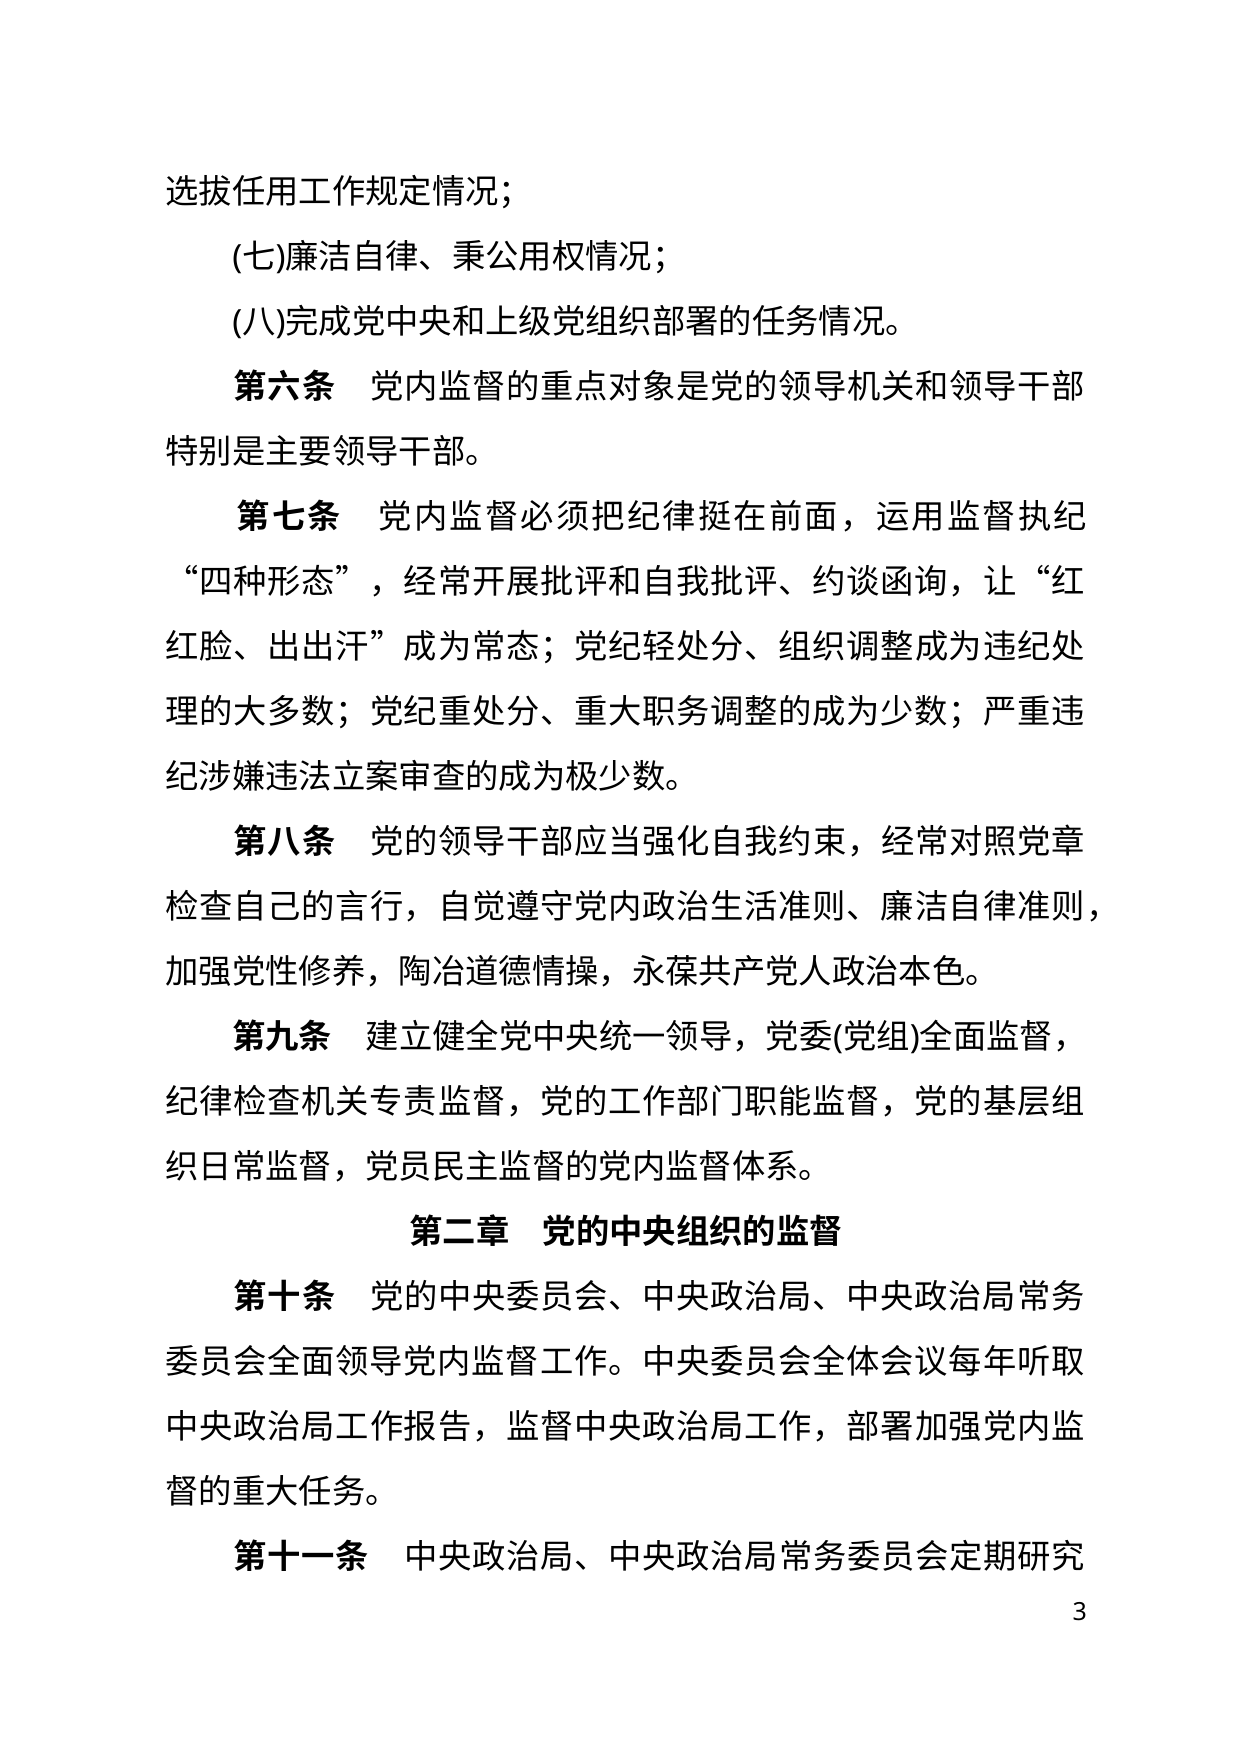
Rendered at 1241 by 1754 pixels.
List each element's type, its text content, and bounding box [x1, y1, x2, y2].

text (八)完成党中央和上级党组织部署的任务情况。 [165, 287, 1087, 352]
text 第九条 建立健全党中央统一领导，党委(党组)全面监督，纪律检查机关专责监督，党的工作部门职能监督，党的基层组织日常监督，党员民主监督的党内监督体系。 [165, 1002, 1087, 1197]
text 第二章 党的中央组织的监督 [165, 1197, 1087, 1262]
text 第十条 党的中央委员会、中央政治局、中央政治局常务委员会全面领导党内监督工作。中央委员会全体会议每年听取中央政治局工作报告，监督中央政治局工作，部署加强党内监督的重大任务。 [165, 1262, 1087, 1522]
text 第八条 党的领导干部应当强化自我约束，经常对照党章检查自己的言行，自觉遵守党内政治生活准则、廉洁自律准则，加强党性修养，陶冶道德情操，永葆共产党人政治本色。 [165, 807, 1087, 1002]
text 第六条 党内监督的重点对象是党的领导机关和领导干部特别是主要领导干部。 [165, 352, 1087, 482]
text 第七条 党内监督必须把纪律挺在前面，运用监督执纪“四种形态”，经常开展批评和自我批评、约谈函询，让“红红脸、出出汗”成为常态；党纪轻处分、组织调整成为违纪处理的大多数；党纪重处分、重大职务调整的成为少数；严重违纪涉嫌违法立案审查的成为极少数。 [165, 482, 1087, 807]
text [165, 157, 1087, 222]
text (七)廉洁自律、秉公用权情况； [165, 222, 1087, 287]
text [165, 1522, 1087, 1587]
